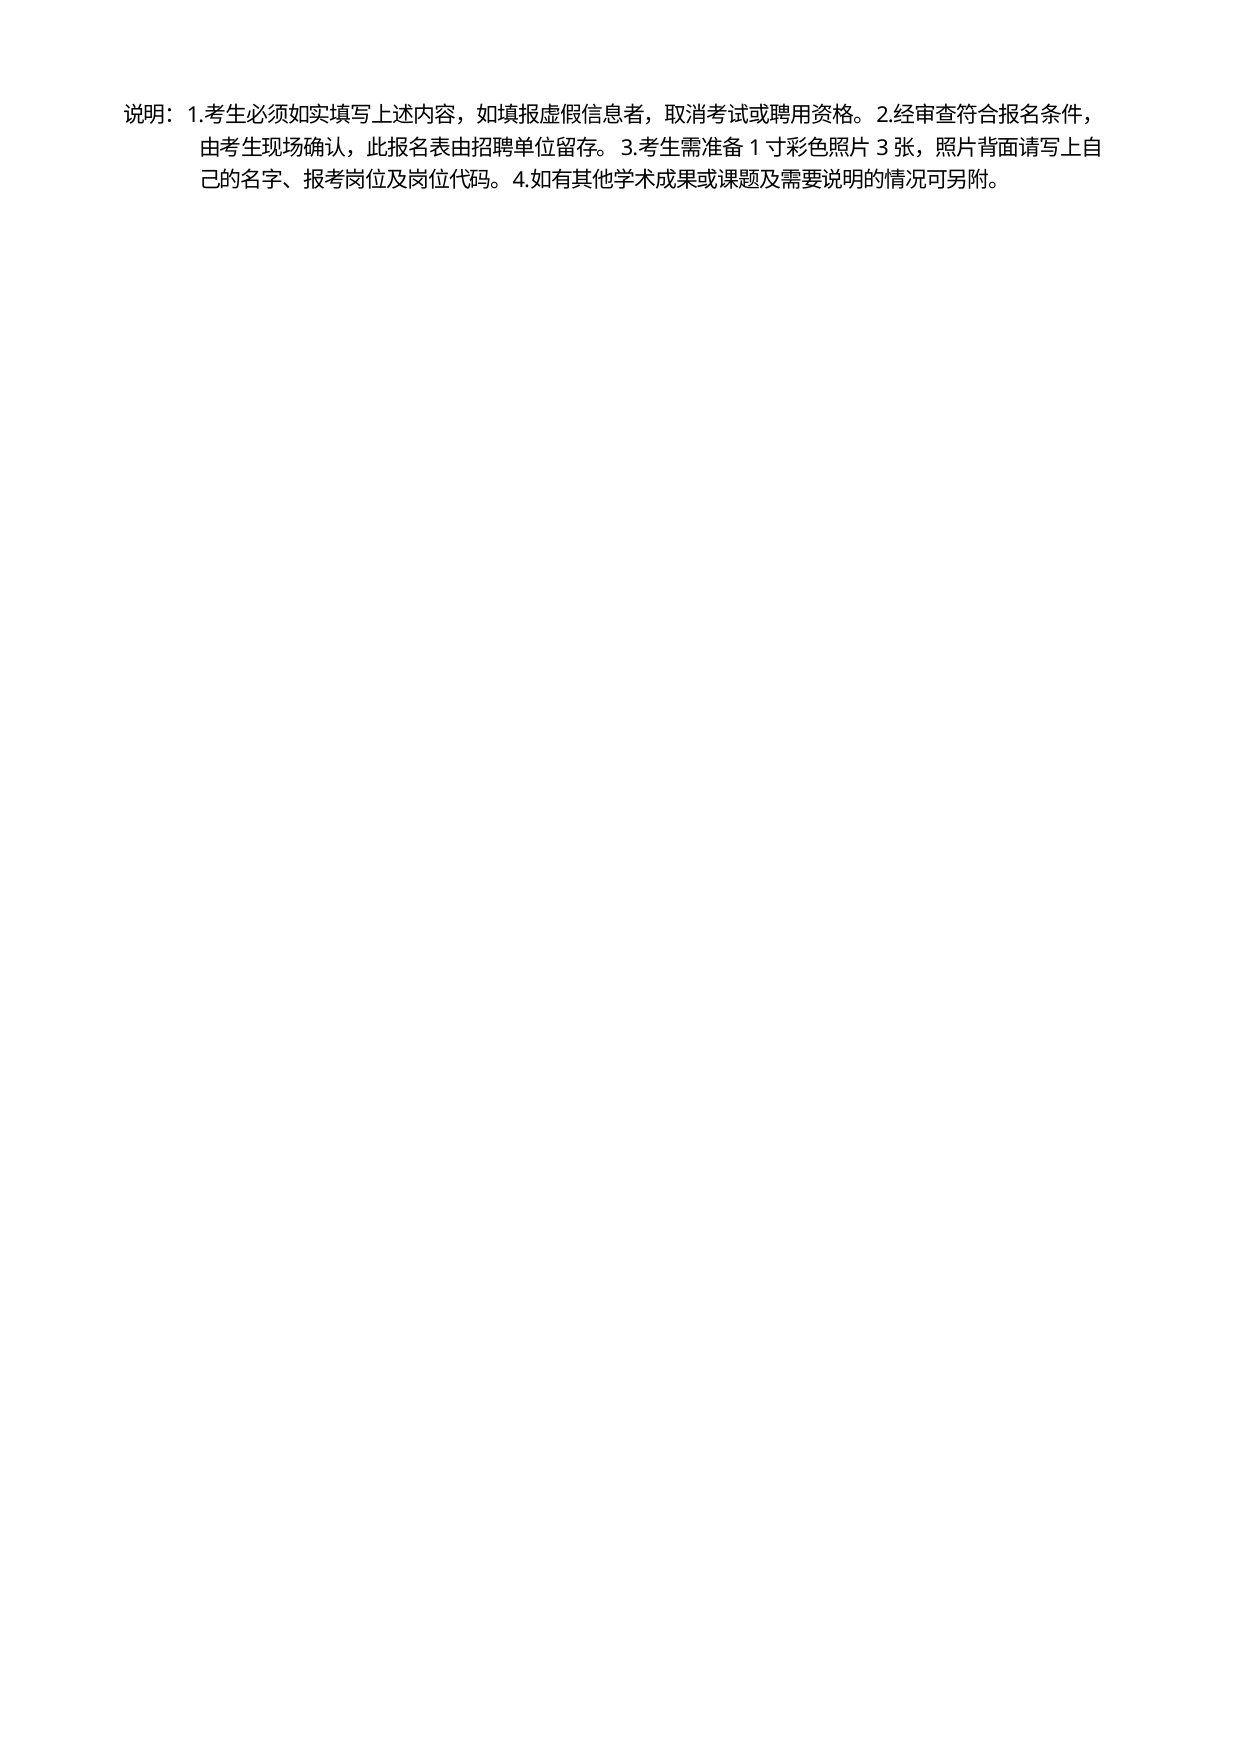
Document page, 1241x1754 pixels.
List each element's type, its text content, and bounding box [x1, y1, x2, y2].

text 说明：1.考生必须如实填写上述内容，如填报虚假信息者，取消考试或聘用资格。2.经审查符合报名条件，由考生现场确认，此报名表由招聘单位留存。3.考生需准备1寸彩色照片3张，照片背面请写上自己的名字、报考岗位及岗位代码。4.如有其他学术成果或课题及需要说明的情况可另附。 [123, 97, 1104, 194]
